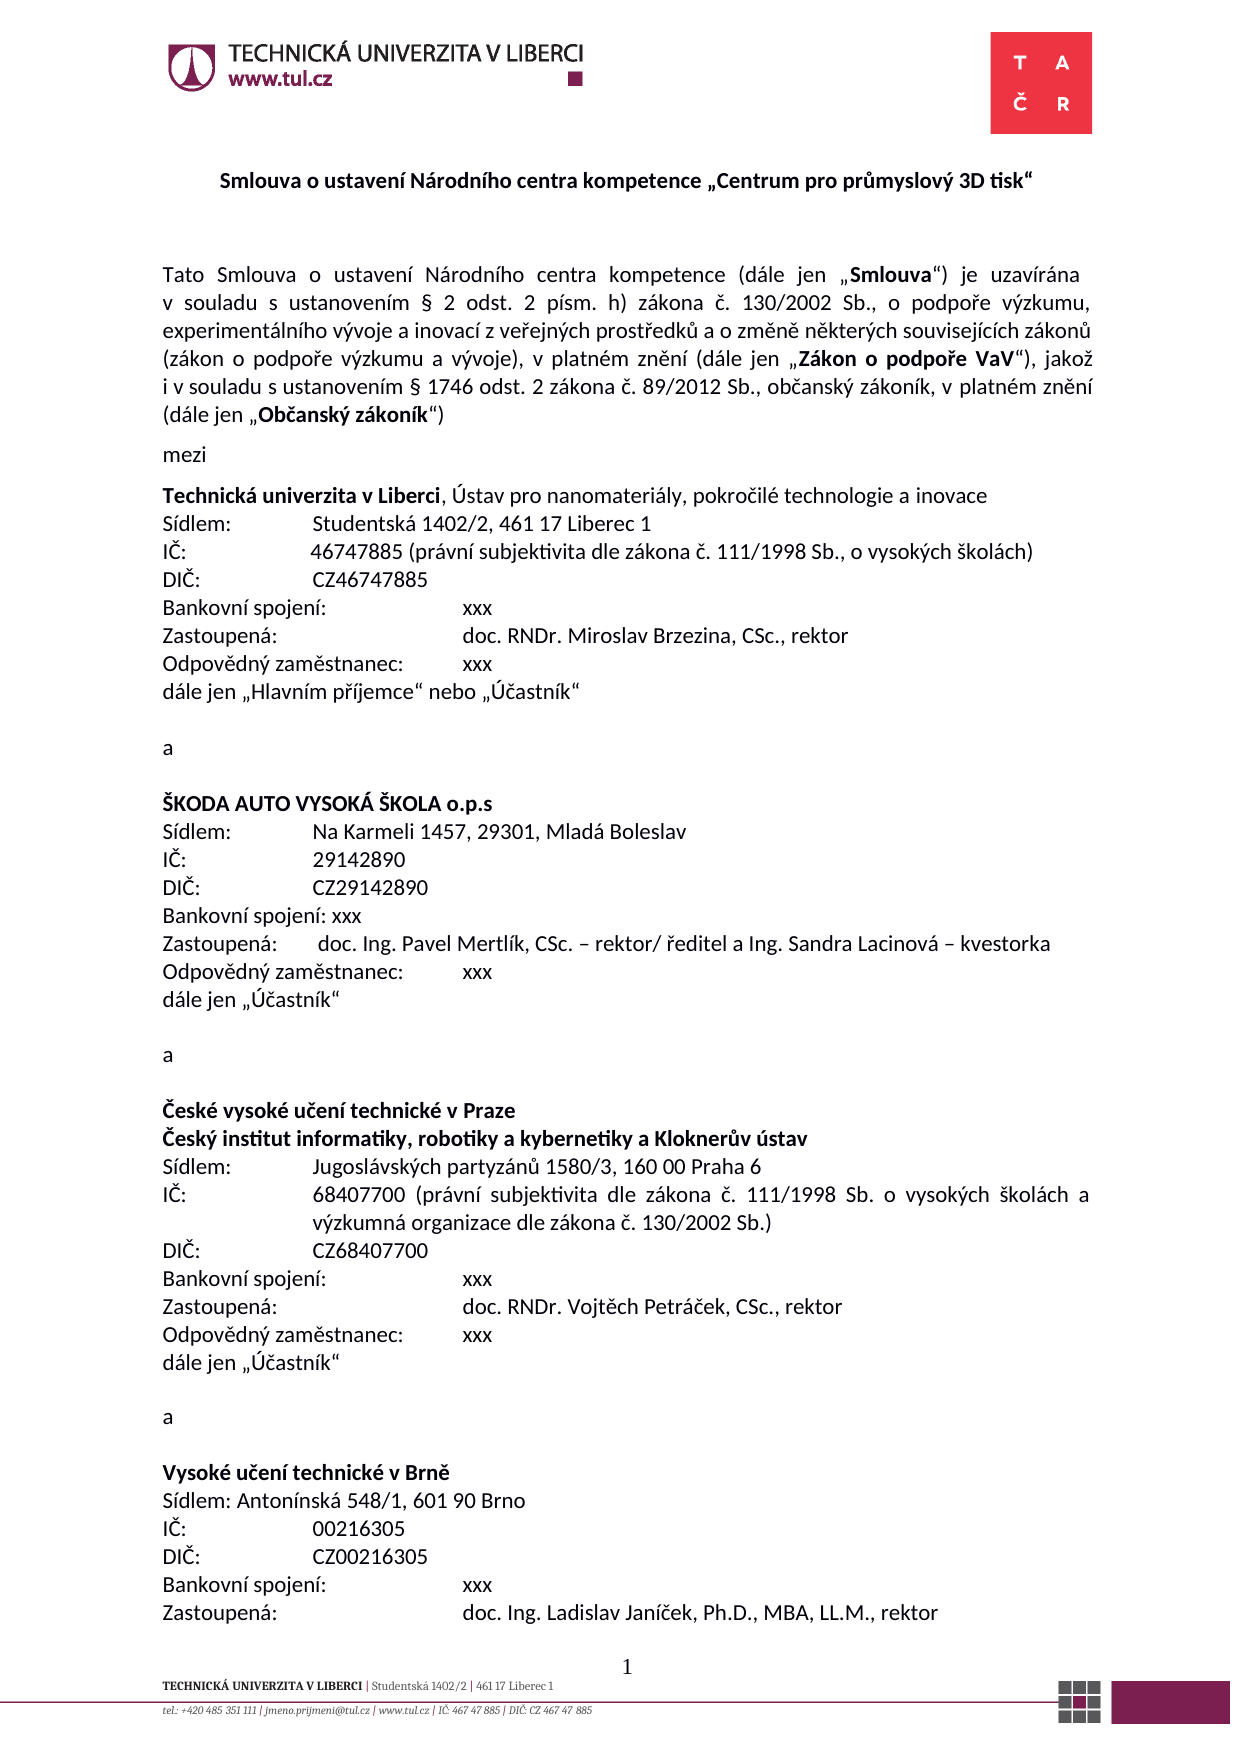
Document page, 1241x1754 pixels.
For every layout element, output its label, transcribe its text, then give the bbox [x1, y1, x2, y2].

text Bankovní spojení: xxx [162, 593, 1092, 621]
text DIČ: CZ00216305 [162, 1542, 1092, 1571]
text dále jen „Účastník“ [162, 985, 1092, 1013]
text Vysoké učení technické v Brně [162, 1458, 1092, 1486]
text IČ: 00216305 [162, 1514, 1092, 1542]
text Sídlem: Antonínská 548/1, 601 90 Brno [162, 1486, 1092, 1514]
text DIČ: CZ46747885 [162, 565, 1092, 593]
text DIČ: CZ68407700 [162, 1236, 1092, 1264]
text a [87, 1402, 1092, 1430]
text Zastoupená: doc. Ing. Ladislav Janíček, Ph.D., MBA, LL.M., rektor [162, 1598, 1092, 1627]
text dále jen „Hlavním příjemce“ nebo „Účastník“ [162, 677, 1092, 705]
picture [50, 0, 1241, 134]
text Sídlem: Studentská 1402/2, 461 17 Liberec 1 [162, 509, 1092, 537]
text IČ: 68407700 (právní subjektivita dle zákona č. 111/1998 Sb. o vysokých školách a výzkumná organizace dle zákona č. 130/2002 Sb.) [162, 1180, 1092, 1236]
text Bankovní spojení: xxx [162, 901, 1092, 929]
text dále jen „Účastník“ [162, 1348, 1092, 1376]
text ŠKODA AUTO VYSOKÁ ŠKOLA o.p.s [162, 789, 1092, 817]
text Sídlem: Na Karmeli 1457, 29301, Mladá Boleslav [162, 817, 1092, 845]
text a [162, 733, 1092, 761]
text Sídlem: Jugoslávských partyzánů 1580/3, 160 00 Praha 6 [162, 1152, 1092, 1180]
text Bankovní spojení: xxx [162, 1571, 1092, 1598]
text Zastoupená: doc. RNDr. Vojtěch Petráček, CSc., rektor [162, 1292, 1092, 1320]
text Zastoupená: doc. RNDr. Miroslav Brzezina, CSc., rektor [162, 621, 1092, 649]
text Český institut informatiky, robotiky a kybernetiky a Kloknerův ústav [162, 1124, 1092, 1152]
text mezi [162, 441, 1027, 468]
text Smlouva o ustavení Národního centra kompetence „Centrum pro průmyslový 3D tisk“ [162, 166, 1091, 194]
text IČ: 29142890 [162, 845, 1092, 873]
text IČ: 46747885 (právní subjektivita dle zákona č. 111/1998 Sb., o vysokých školách) [162, 537, 1092, 565]
text Odpovědný zaměstnanec: xxx [162, 649, 1092, 677]
text a [87, 1040, 1092, 1068]
text Technická univerzita v Liberci, Ústav pro nanomateriály, pokročilé technologie a inovace [162, 481, 1092, 509]
text DIČ: CZ29142890 [162, 873, 1092, 901]
text Odpovědný zaměstnanec: xxx [162, 1320, 1092, 1348]
picture [0, 1681, 1230, 1754]
text Zastoupená: doc. Ing. Pavel Mertlík, CSc. – rektor/ ředitel a Ing. Sandra Lacinová – kvestorka [162, 929, 1092, 957]
text Tato Smlouva o ustavení Národního centra kompetence (dále jen „Smlouva“) je uzavírána v souladu s ustanovením § 2 odst. 2 písm. h) zákona č. 130/2002 Sb., o podpoře výzkumu, experimentálního vývoje a inovací z veřejných prostředků a o změně některých souvisejících zákonů (zákon o podpoře výzkumu a vývoje), v platném znění (dále jen „Zákon o podpoře VaV“), jakož i v souladu s ustanovením § 1746 odst. 2 zákona č. 89/2012 Sb., občanský zákoník, v platném znění (dále jen „Občanský zákoník“) [162, 260, 1093, 428]
text České vysoké učení technické v Praze [162, 1096, 1092, 1124]
text Odpovědný zaměstnanec: xxx [162, 957, 1092, 985]
text Bankovní spojení: xxx [162, 1264, 1092, 1292]
